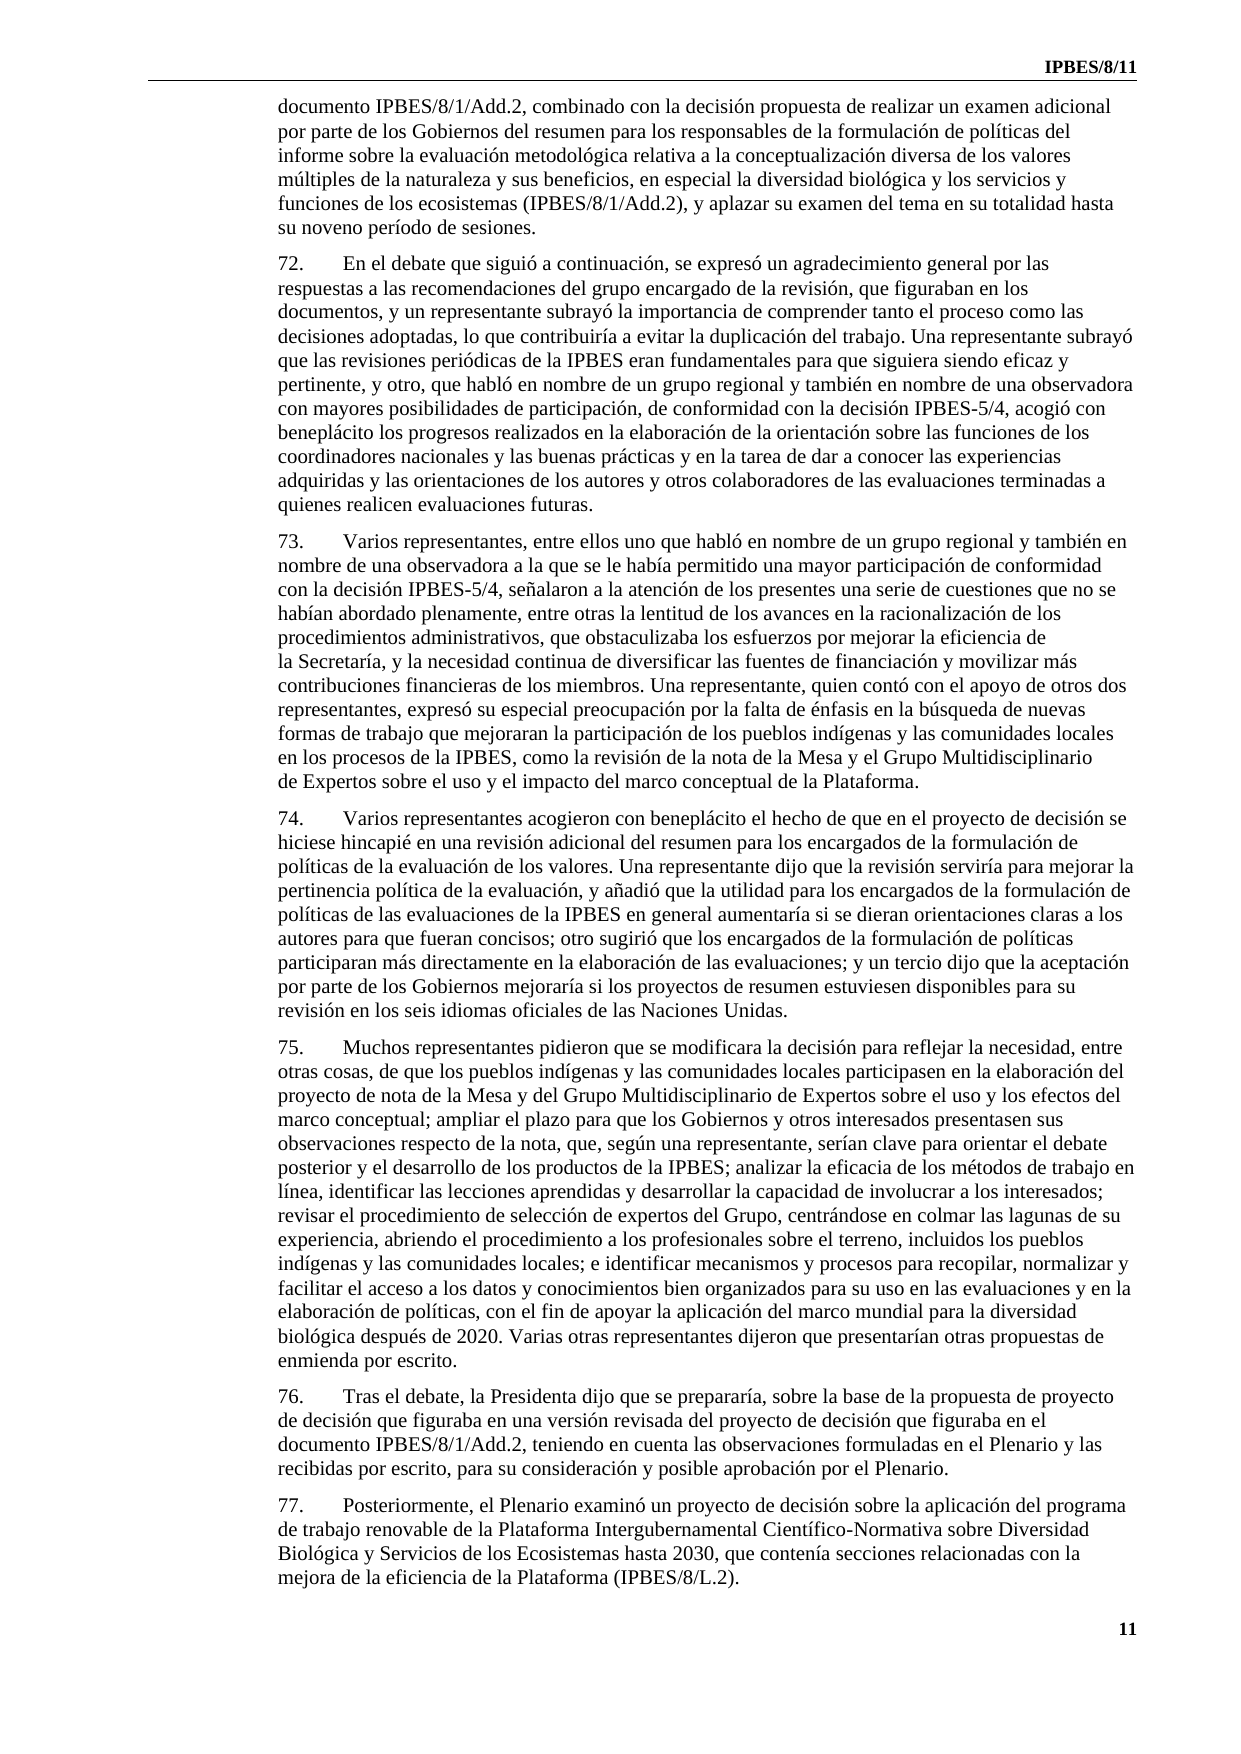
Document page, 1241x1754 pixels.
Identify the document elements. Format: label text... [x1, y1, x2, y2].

list Posteriormente, el Plenario examinó un proyecto de decisión sobre la aplicación del programa de trabajo renovable de la Plataforma Intergubernamental Científico-Normativa sobre Diversidad Biológica y Servicios de los Ecosistemas hasta 2030, que contenía secciones relacionadas con la mejora de la eficiencia de la Plataforma (IPBES/8/L.2). [278, 1493, 1137, 1589]
list Varios representantes acogieron con beneplácito el hecho de que en el proyecto de decisión se hiciese hincapié en una revisión adicional del resumen para los encargados de la formulación de políticas de la evaluación de los valores. Una representante dijo que la revisión serviría para mejorar la pertinencia política de la evaluación, y añadió que la utilidad para los encargados de la formulación de políticas de las evaluaciones de la IPBES en general aumentaría si se dieran orientaciones claras a los autores para que fueran concisos; otro sugirió que los encargados de la formulación de políticas participaran más directamente en la elaboración de las evaluaciones; y un tercio dijo que la aceptación por parte de los Gobiernos mejoraría si los proyectos de resumen estuviesen disponibles para su revisión en los seis idiomas oficiales de las Naciones Unidas. [278, 806, 1137, 1022]
list En el debate que siguió a continuación, se expresó un agradecimiento general por las respuestas a las recomendaciones del grupo encargado de la revisión, que figuraban en los documentos, y un representante subrayó la importancia de comprender tanto el proceso como las decisiones adoptadas, lo que contribuiría a evitar la duplicación del trabajo. Una representante subrayó que las revisiones periódicas de la IPBES eran fundamentales para que siguiera siendo eficaz y pertinente, y otro, que habló en nombre de un grupo regional y también en nombre de una observadora con mayores posibilidades de participación, de conformidad con la decisión IPBES-5/4, acogió con beneplácito los progresos realizados en la elaboración de la orientación sobre las funciones de los coordinadores nacionales y las buenas prácticas y en la tarea de dar a conocer las experiencias adquiridas y las orientaciones de los autores y otros colaboradores de las evaluaciones terminadas a quienes realicen evaluaciones futuras. [278, 251, 1137, 516]
list Muchos representantes pidieron que se modificara la decisión para reflejar la necesidad, entre otras cosas, de que los pueblos indígenas y las comunidades locales participasen en la elaboración del proyecto de nota de la Mesa y del Grupo Multidisciplinario de Expertos sobre el uso y los efectos del marco conceptual; ampliar el plazo para que los Gobiernos y otros interesados presentasen sus observaciones respecto de la nota, que, según una representante, serían clave para orientar el debate posterior y el desarrollo de los productos de la IPBES; analizar la eficacia de los métodos de trabajo en línea, identificar las lecciones aprendidas y desarrollar la capacidad de involucrar a los interesados; revisar el procedimiento de selección de expertos del Grupo, centrándose en colmar las lagunas de su experiencia, abriendo el procedimiento a los profesionales sobre el terreno, incluidos los pueblos indígenas y las comunidades locales; e identificar mecanismos y procesos para recopilar, normalizar y facilitar el acceso a los datos y conocimientos bien organizados para su uso en las evaluaciones y en la elaboración de políticas, con el fin de apoyar la aplicación del marco mundial para la diversidad biológica después de 2020. Varias otras representantes dijeron que presentarían otras propuestas de enmienda por escrito. [278, 1035, 1137, 1372]
list Varios representantes, entre ellos uno que habló en nombre de un grupo regional y también en nombre de una observadora a la que se le había permitido una mayor participación de conformidad con la decisión IPBES-5/4, señalaron a la atención de los presentes una serie de cuestiones que no se habían abordado plenamente, entre otras la lentitud de los avances en la racionalización de los procedimientos administrativos, que obstaculizaba los esfuerzos por mejorar la eficiencia de la Secretaría, y la necesidad continua de diversificar las fuentes de financiación y movilizar más contribuciones financieras de los miembros. Una representante, quien contó con el apoyo de otros dos representantes, expresó su especial preocupación por la falta de énfasis en la búsqueda de nuevas formas de trabajo que mejoraran la participación de los pueblos indígenas y las comunidades locales en los procesos de la IPBES, como la revisión de la nota de la Mesa y el Grupo Multidisciplinario de Expertos sobre el uso y el impacto del marco conceptual de la Plataforma. [278, 528, 1137, 793]
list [278, 94, 1137, 239]
list Tras el debate, la Presidenta dijo que se prepararía, sobre la base de la propuesta de proyecto de decisión que figuraba en una versión revisada del proyecto de decisión que figuraba en el documento IPBES/8/1/Add.2, teniendo en cuenta las observaciones formuladas en el Plenario y las recibidas por escrito, para su consideración y posible aprobación por el Plenario. [278, 1384, 1137, 1480]
